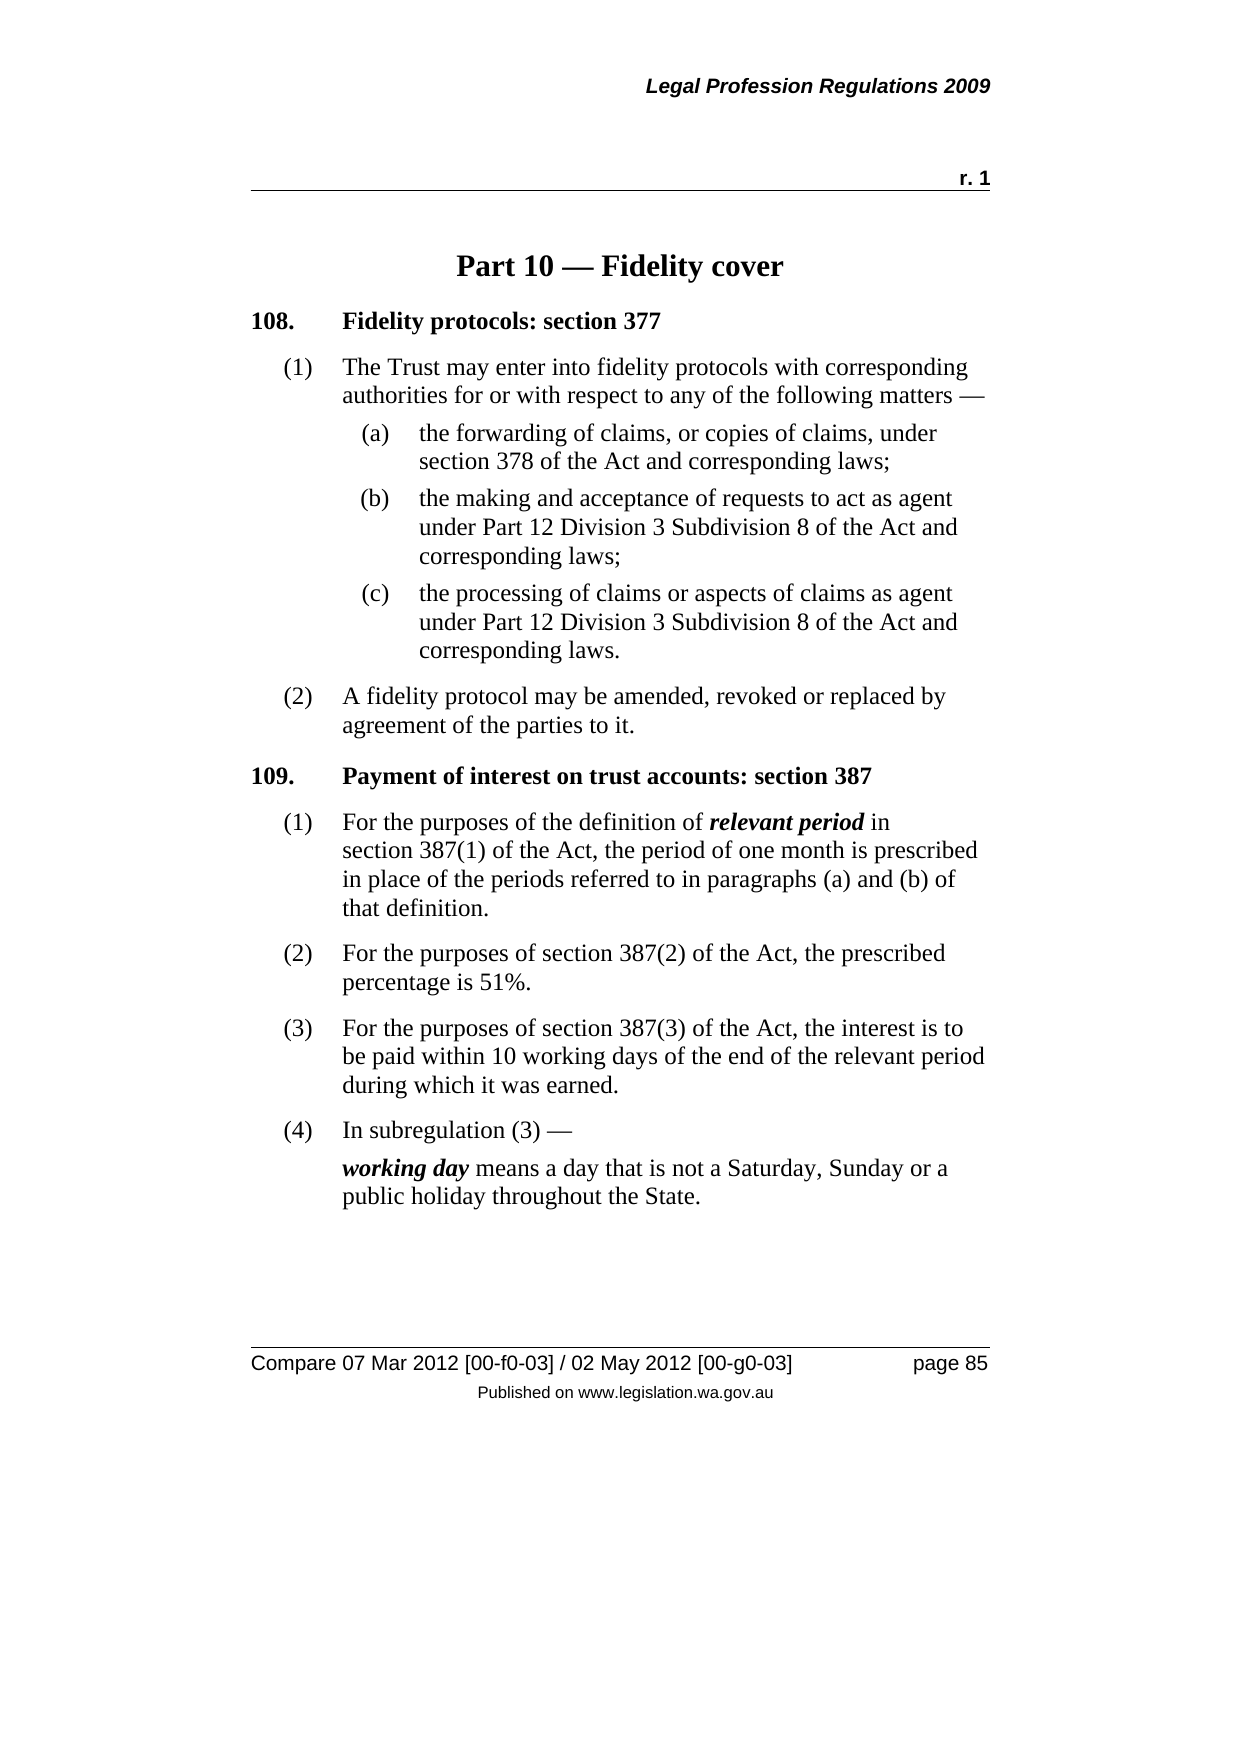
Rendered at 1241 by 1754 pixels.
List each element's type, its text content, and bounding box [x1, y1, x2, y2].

text working day means a day that is not a Saturday, Sunday or a public holiday throughout the State. [251, 1153, 990, 1210]
text (c) the processing of claims or aspects of claims as agent under Part 12 Division 3 Subdivision 8 of the Act and corresponding laws. [251, 578, 990, 664]
text (1) The Trust may enter into fidelity protocols with corresponding authorities for or with respect to any of the following matters — [251, 352, 990, 409]
subtitle 109. Payment of interest on trust accounts: section 387 [251, 761, 990, 790]
text (4) In subregulation (3) — [251, 1116, 990, 1144]
text (2) A fidelity protocol may be amended, revoked or replaced by agreement of the parties to it. [251, 681, 990, 738]
text (3) For the purposes of section 387(3) of the Act, the interest is to be paid within 10 working days of the end of the relevant period during which it was earned. [251, 1013, 990, 1099]
text (2) For the purposes of section 387(2) of the Act, the prescribed percentage is 51%. [251, 938, 990, 996]
text (b) the making and acceptance of requests to act as agent under Part 12 Division 3 Subdivision 8 of the Act and corresponding laws; [251, 483, 990, 570]
text (a) the forwarding of claims, or copies of claims, under section 378 of the Act and corresponding laws; [251, 418, 990, 475]
text (1) For the purposes of the definition of relevant period in section 387(1) of the Act, the period of one month is prescribed in place of the periods referred to in paragraphs (a) and (b) of that definition. [251, 807, 990, 922]
subtitle Part 10 — Fidelity cover [251, 247, 990, 283]
subtitle 108. Fidelity protocols: section 377 [251, 306, 990, 335]
